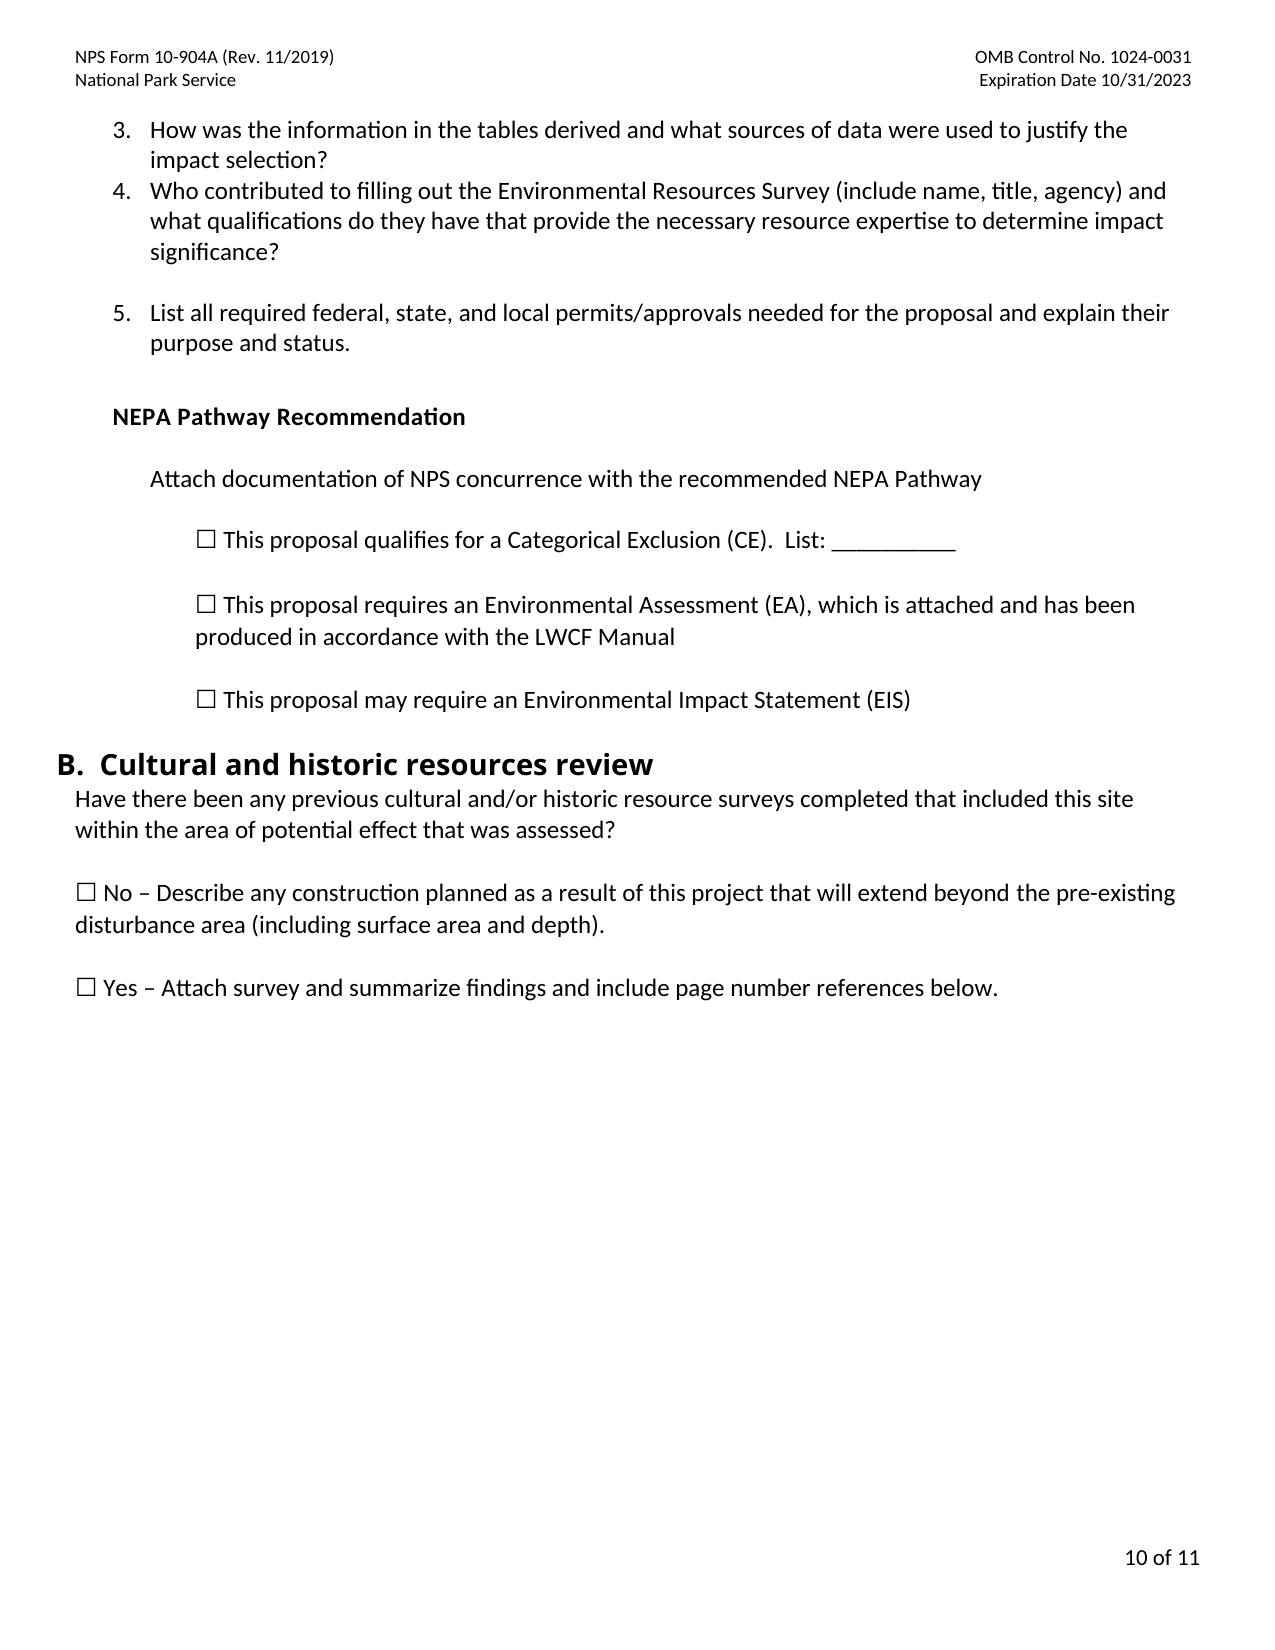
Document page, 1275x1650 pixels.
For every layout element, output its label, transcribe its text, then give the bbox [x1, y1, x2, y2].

text This proposal requires an Environmental Assessment (EA), which is attached and has been produced in accordance with the LWCF Manual [195, 587, 1200, 651]
list List all required federal, state, and local permits/approvals needed for the proposal and explain their purpose and status. [112, 297, 1200, 358]
text This proposal may require an Environmental Impact Statement (EIS) [195, 682, 1200, 716]
text Attach documentation of NPS concurrence with the recommended NEPA Pathway [75, 463, 1200, 494]
subtitle B. Cultural and historic resources review [56, 744, 1200, 783]
list How was the information in the tables derived and what sources of data were used to justify the impact selection? [112, 114, 1200, 175]
text No – Describe any construction planned as a result of this project that will extend beyond the pre-existing disturbance area (including surface area and depth). [75, 875, 1200, 939]
text Have there been any previous cultural and/or historic resource surveys completed that included this site within the area of potential effect that was assessed? [75, 783, 1200, 844]
list Who contributed to filling out the Environmental Resources Survey (include name, title, agency) and what qualifications do they have that provide the necessary resource expertise to determine impact significance? [112, 175, 1200, 266]
text Yes – Attach survey and summarize findings and include page number references below. [75, 970, 1200, 1004]
subtitle NEPA Pathway Recommendation [75, 401, 1200, 431]
text This proposal qualifies for a Categorical Exclusion (CE). List: __________ [195, 522, 1200, 556]
